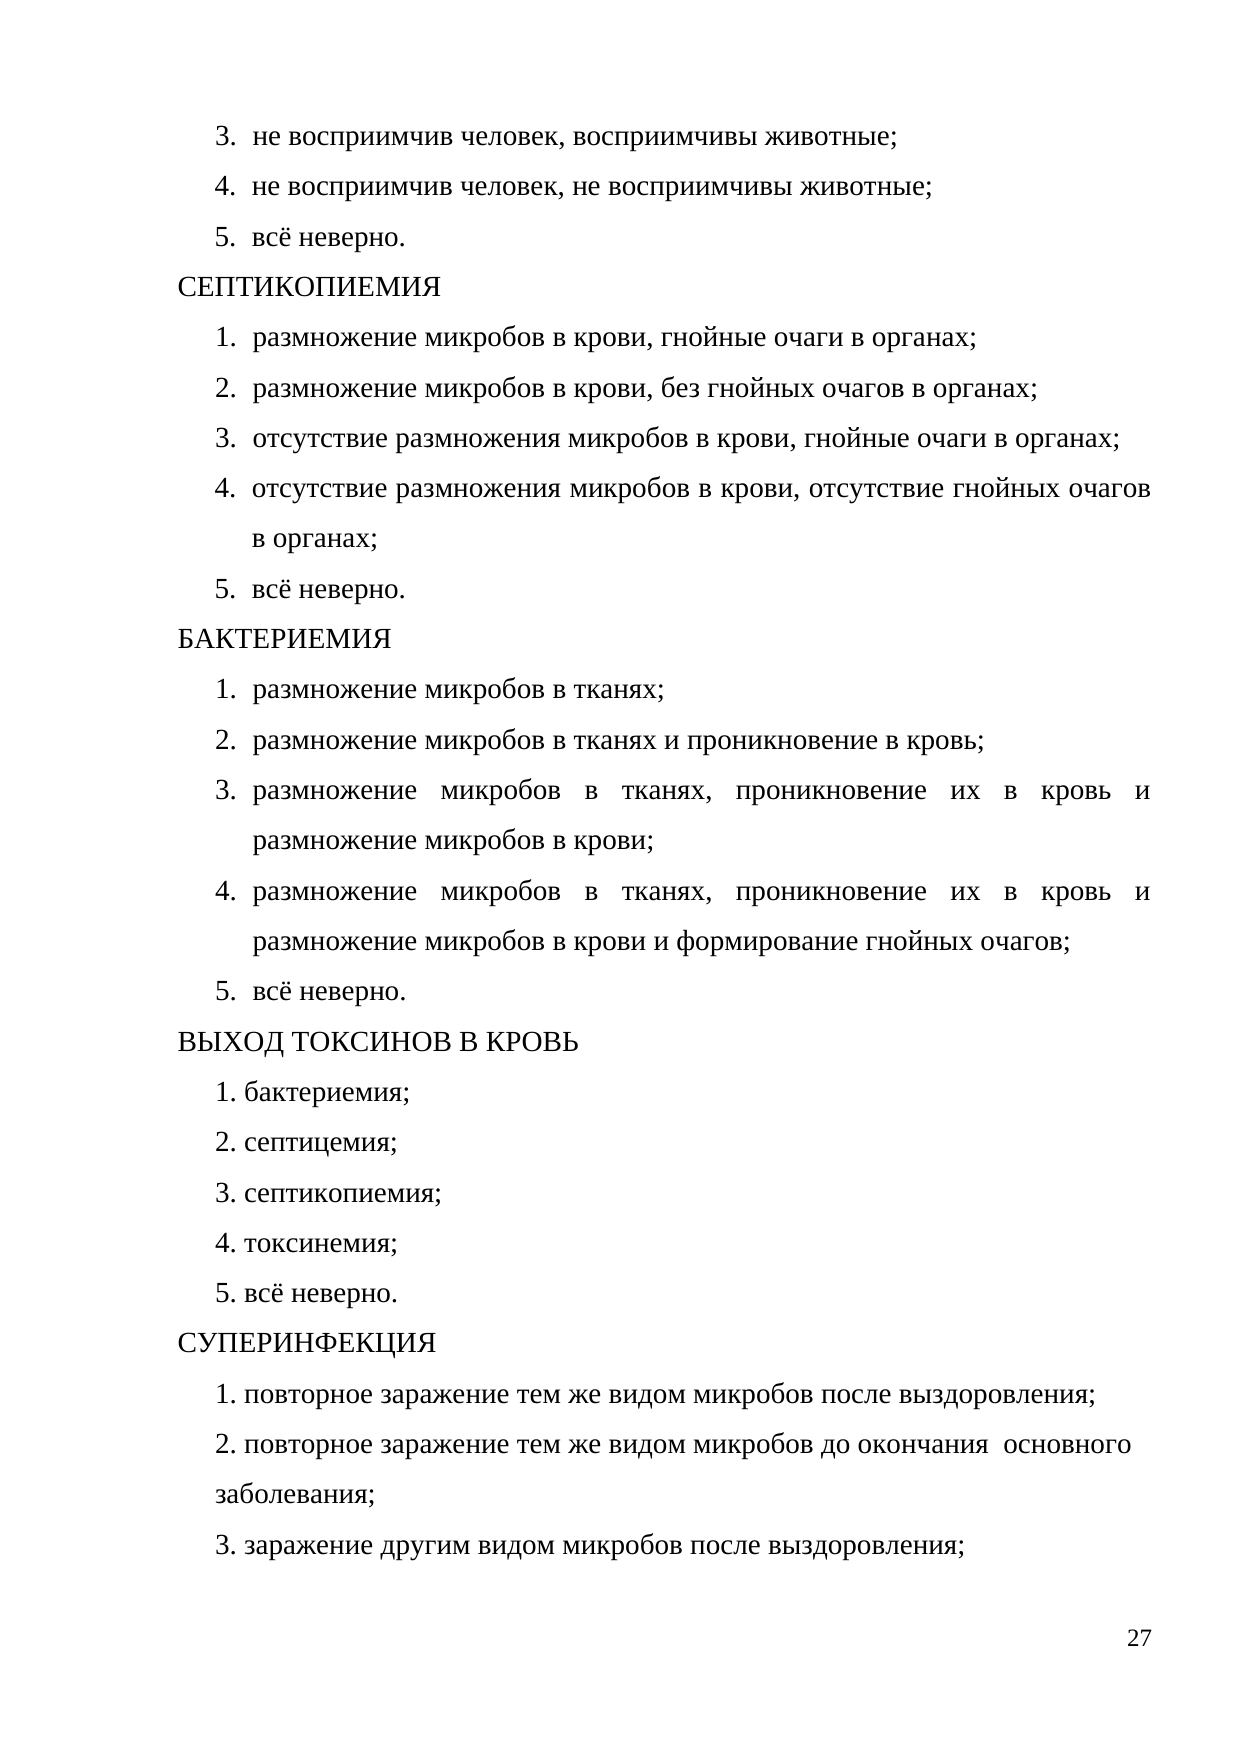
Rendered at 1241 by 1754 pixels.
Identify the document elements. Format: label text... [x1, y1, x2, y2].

text 2. повторное заражение тем же видом микробов до окончания основного заболевания; [215, 1426, 1152, 1510]
list размножение микробов в крови, без гнойных очагов в органах; [215, 370, 1152, 403]
list отсутствие размножения микробов в крови, отсутствие гнойных очагов в органах; [214, 470, 1152, 554]
text 3. септикопиемия; [215, 1175, 1152, 1208]
text 1. бактериемия; [215, 1074, 1152, 1108]
list не восприимчив человек, восприимчивы животные; [215, 118, 1152, 152]
list размножение микробов в тканях; [215, 672, 1152, 705]
list всё неверно. [215, 973, 1152, 1007]
list размножение микробов в тканях, проникновение их в кровь и размножение микробов в крови и формирование гнойных очагов; [215, 873, 1152, 957]
text ВЫХОД ТОКСИНОВ В КРОВЬ [177, 1024, 1152, 1057]
text 5. всё неверно. [215, 1275, 1152, 1309]
text СЕПТИКОПИЕМИЯ [177, 269, 1152, 303]
text СУПЕРИНФЕКЦИЯ [177, 1326, 1152, 1359]
list размножение микробов в тканях и проникновение в кровь; [215, 722, 1152, 755]
list размножение микробов в тканях, проникновение их в кровь и размножение микробов в крови; [215, 772, 1152, 856]
list размножение микробов в крови, гнойные очаги в органах; [215, 319, 1152, 353]
text 3. заражение другим видом микробов после выздоровления; [215, 1527, 1152, 1560]
list не восприимчив человек, не восприимчивы животные; [214, 168, 1152, 202]
text БАКТЕРИЕМИЯ [177, 621, 1152, 655]
text 2. септицемия; [215, 1124, 1152, 1158]
text 4. токсинемия; [215, 1225, 1152, 1258]
list отсутствие размножения микробов в крови, гнойные очаги в органах; [215, 420, 1152, 453]
list всё неверно. [214, 219, 1152, 252]
text 1. повторное заражение тем же видом микробов после выздоровления; [215, 1376, 1152, 1409]
list всё неверно. [214, 571, 1152, 604]
